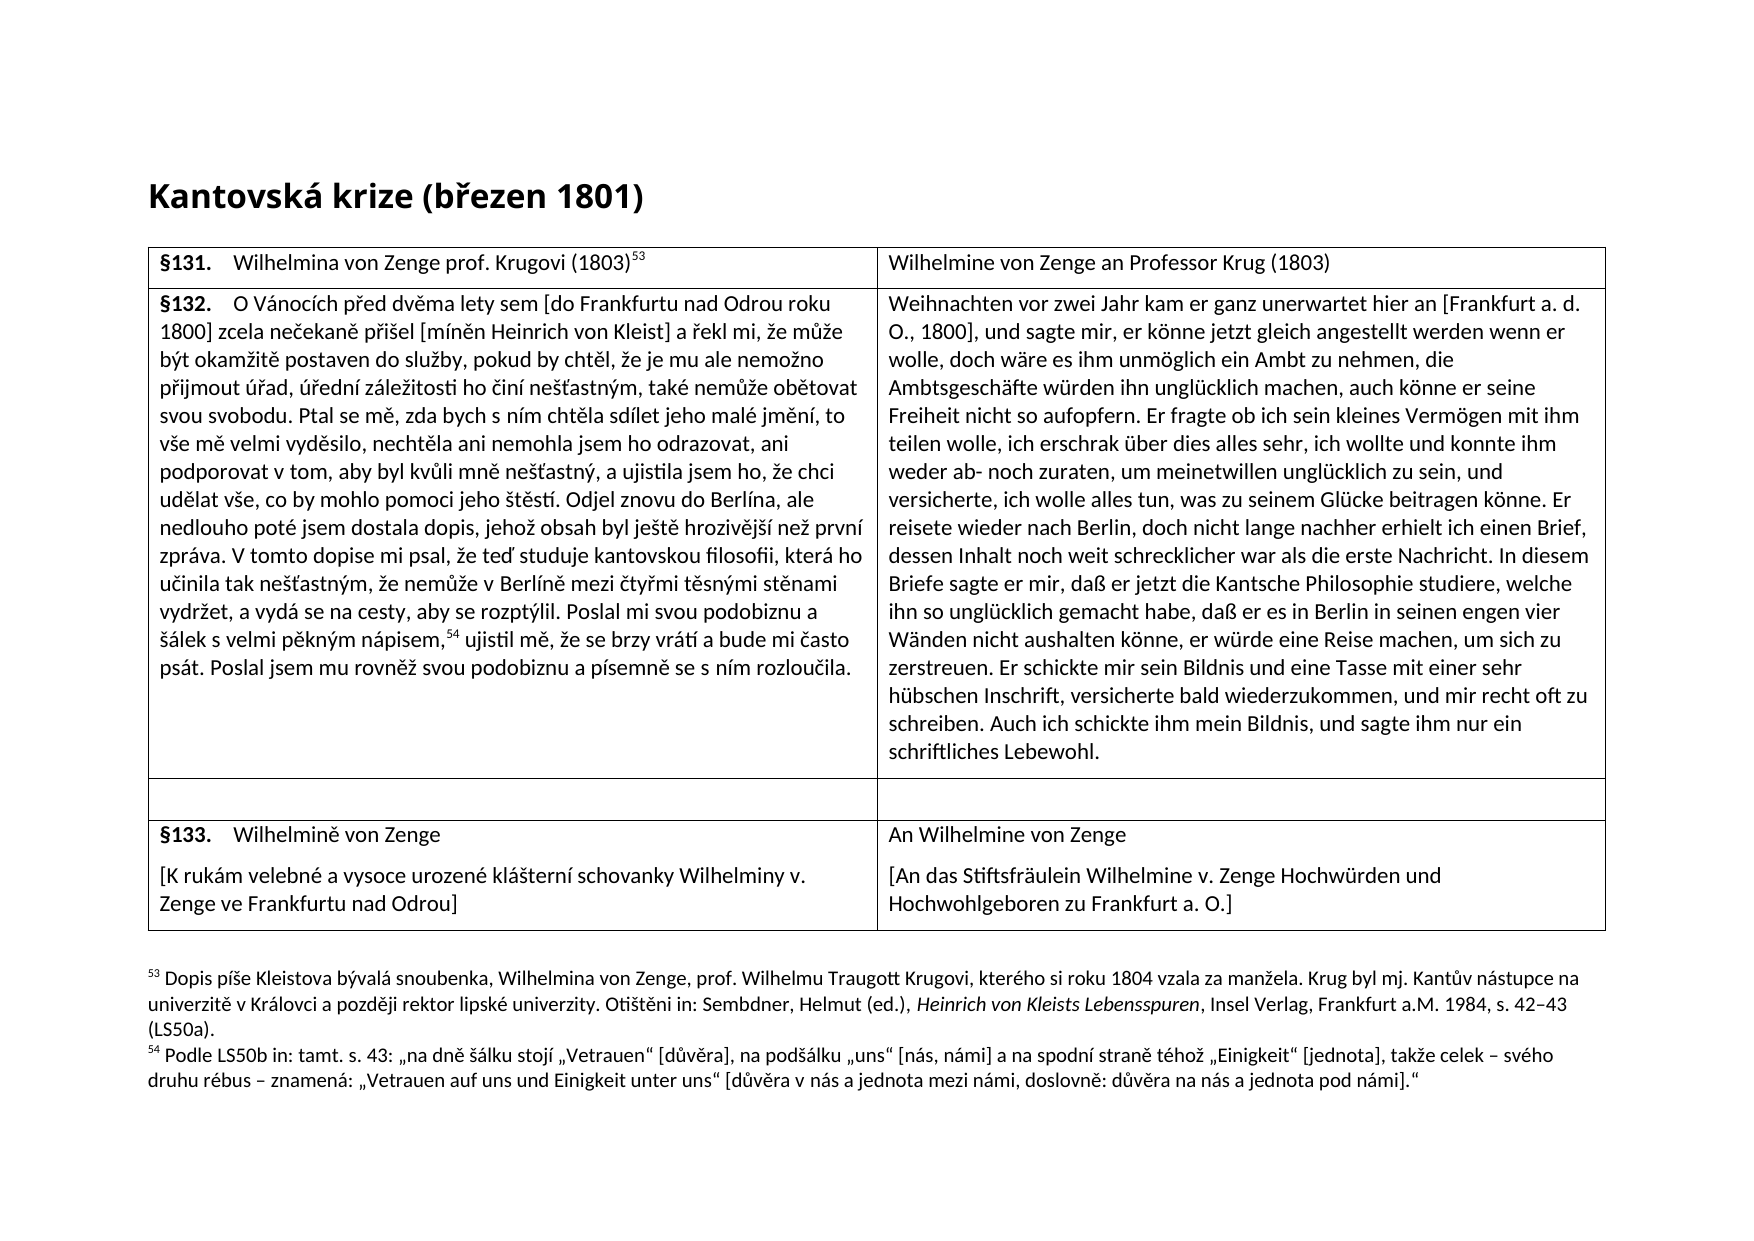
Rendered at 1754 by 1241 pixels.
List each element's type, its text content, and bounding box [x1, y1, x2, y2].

table_header Wilhelmine von Zenge an Professor Krug (1803) [878, 248, 1605, 288]
table_header Wilhelmina von Zenge prof. Krugovi (1803) [149, 248, 877, 288]
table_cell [149, 821, 877, 930]
table_cell O Vánocích před dvěma lety sem [do Frankfurtu nad Odrou roku 1800] zcela nečekaně přišel [míněn Heinrich von Kleist] a řekl mi, že může být okamžitě postaven do služby, pokud by chtěl, že je mu ale nemožno přijmout úřad, úřední záležitosti ho činí nešťastným, také nemůže obětovat svou svobodu. Ptal se mě, zda bych s ním chtěla sdílet jeho malé jmění, to vše mě velmi vyděsilo, nechtěla ani nemohla jsem ho odrazovat, ani podporovat v tom, aby byl kvůli mně nešťastný, a ujistila jsem ho, že chci udělat vše, co by mohlo pomoci jeho štěstí. Odjel znovu do Berlína, ale nedlouho poté jsem dostala dopis, jehož obsah byl ještě hrozivější než první zpráva. V tomto dopise mi psal, že teď studuje kantovskou filosofii, která ho učinila tak nešťastným, že nemůže v Berlíně mezi čtyřmi těsnými stěnami vydržet, a vydá se na cesty, aby se rozptýlil. Poslal mi svou podobiznu a šálek s velmi pěkným nápisem, ujistil mě, že se brzy vrátí a bude mi často psát. Poslal jsem mu rovněž svou podobiznu a písemně se s ním rozloučila. [149, 289, 877, 778]
table_cell Weihnachten vor zwei Jahr kam er ganz unerwartet hier an [Frankfurt a. d. O., 1800], und sagte mir, er könne jetzt gleich angestellt werden wenn er wolle, doch wäre es ihm unmöglich ein Ambt zu nehmen, die Ambtsgeschäfte würden ihn unglücklich machen, auch könne er seine Freiheit nicht so aufopfern. Er fragte ob ich sein kleines Vermögen mit ihm teilen wolle, ich erschrak über dies alles sehr, ich wollte und konnte ihm weder ab- noch zuraten, um meinetwillen unglücklich zu sein, und versicherte, ich wolle alles tun, was zu seinem Glücke beitragen könne. Er reisete wieder nach Berlin, doch nicht lange nachher erhielt ich einen Brief, dessen Inhalt noch weit schrecklicher war als die erste Nachricht. In diesem Briefe sagte er mir, daß er jetzt die Kantsche Philosophie studiere, welche ihn so unglücklich gemacht habe, daß er es in Berlin in seinen engen vier Wänden nicht aushalten könne, er würde eine Reise machen, um sich zu zerstreuen. Er schickte mir sein Bildnis und eine Tasse mit einer sehr hübschen Inschrift, versicherte bald wiederzukommen, und mir recht oft zu schreiben. Auch ich schickte ihm mein Bildnis, und sagte ihm nur ein schriftliches Lebewohl. [878, 289, 1605, 778]
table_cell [878, 821, 1605, 930]
table_cell [149, 779, 877, 819]
table_cell [878, 779, 1605, 819]
subtitle Kantovská krize (březen 1801) [148, 173, 1606, 218]
